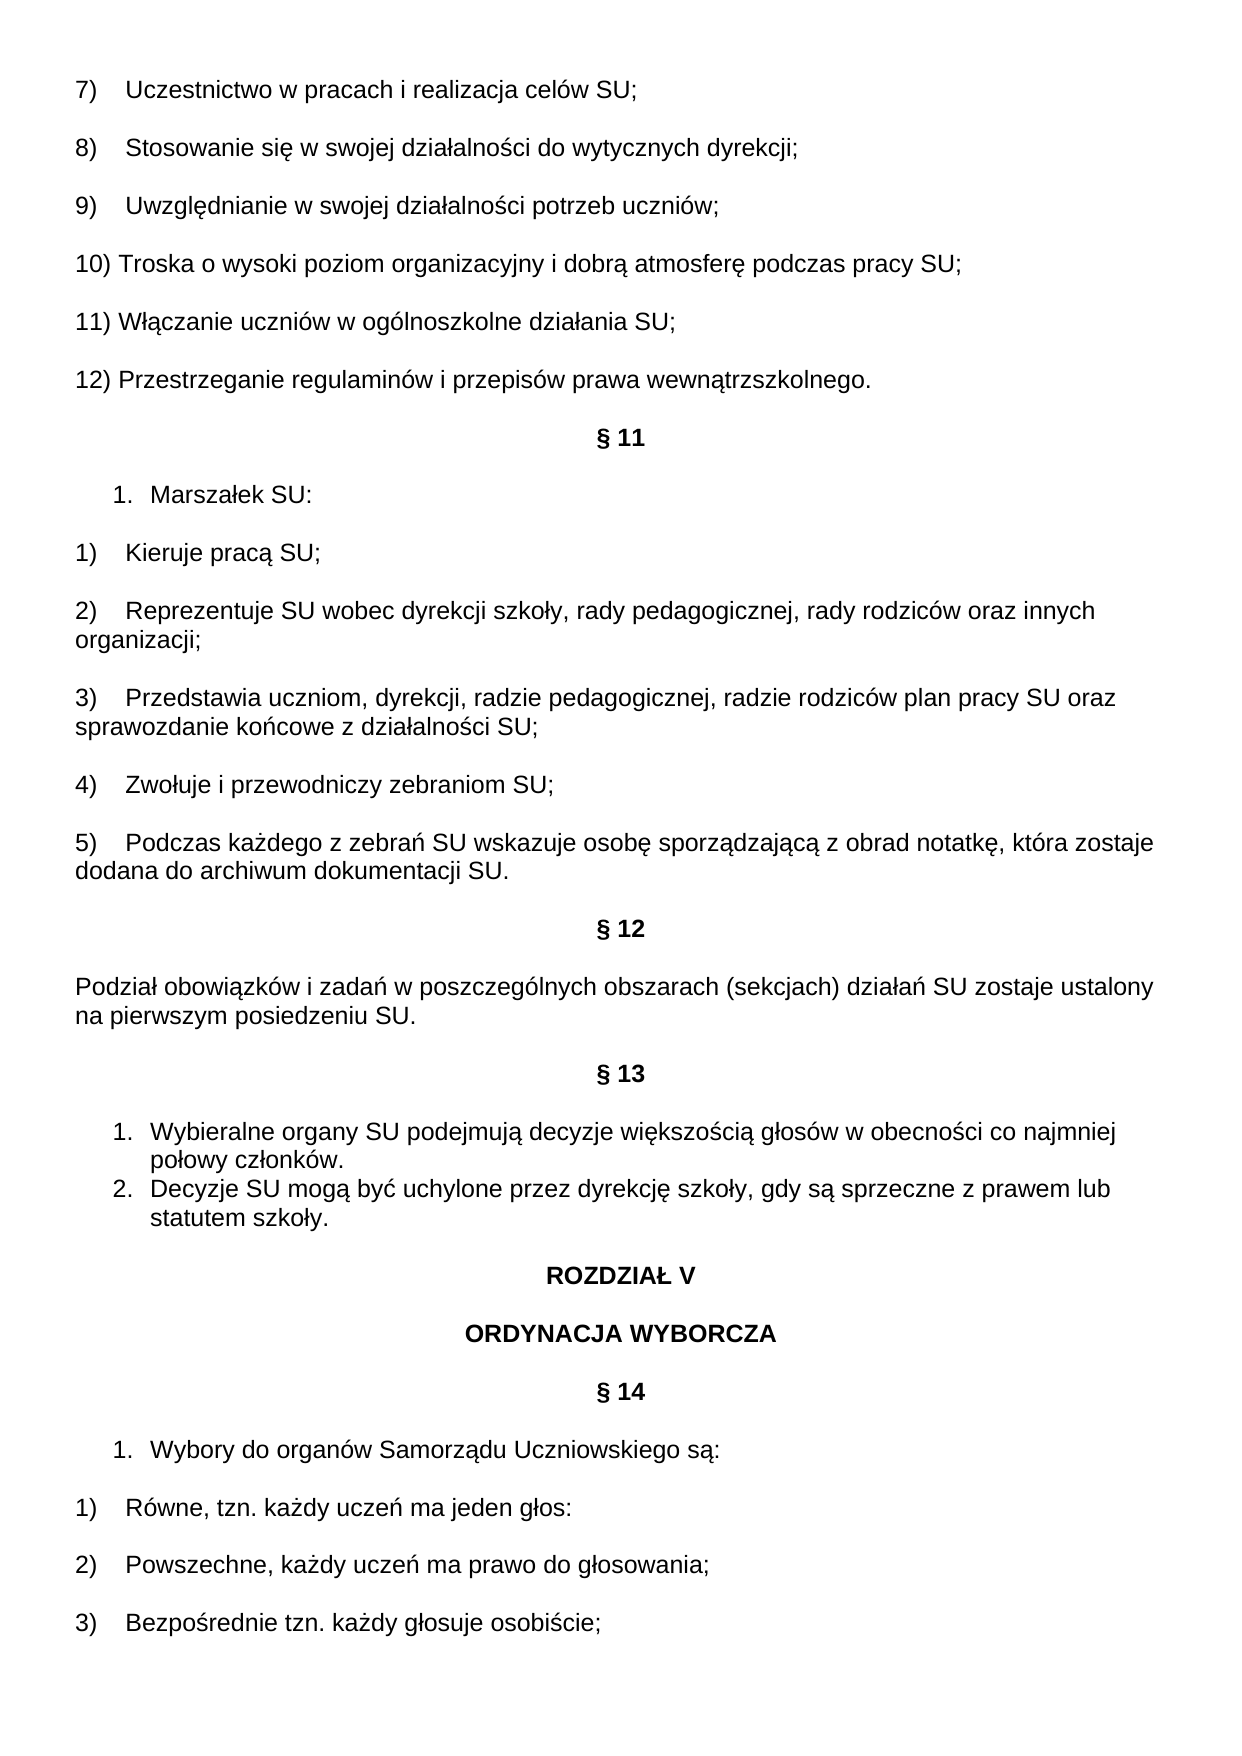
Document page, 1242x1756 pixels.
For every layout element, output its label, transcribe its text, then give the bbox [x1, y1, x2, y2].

text ORDYNACJA WYBORCZA [75, 1319, 1166, 1347]
text 1) Kieruje pracą SU; [75, 538, 1166, 567]
text 4) Zwołuje i przewodniczy zebraniom SU; [75, 769, 1166, 798]
text 7) Uczestnictwo w pracach i realizacja celów SU; [75, 75, 1166, 104]
text § 12 [75, 914, 1166, 943]
text 3) Bezpośrednie tzn. każdy głosuje osobiście; [75, 1608, 1166, 1637]
text § 11 [75, 422, 1166, 451]
list Marszałek SU: [112, 480, 1166, 509]
text 10) Troska o wysoki poziom organizacyjny i dobrą atmosferę podczas pracy SU; [75, 249, 1166, 277]
list Decyzje SU mogą być uchylone przez dyrekcję szkoły, gdy są sprzeczne z prawem lub statutem szkoły. [112, 1174, 1166, 1232]
list Wybory do organów Samorządu Uczniowskiego są: [112, 1434, 1166, 1463]
text 1) Równe, tzn. każdy uczeń ma jeden głos: [75, 1492, 1166, 1521]
text 3) Przedstawia uczniom, dyrekcji, radzie pedagogicznej, radzie rodziców plan pracy SU oraz sprawozdanie końcowe z działalności SU; [75, 683, 1166, 740]
text 2) Powszechne, każdy uczeń ma prawo do głosowania; [75, 1550, 1166, 1579]
text 8) Stosowanie się w swojej działalności do wytycznych dyrekcji; [75, 133, 1166, 162]
text 9) Uwzględnianie w swojej działalności potrzeb uczniów; [75, 191, 1166, 219]
text 11) Włączanie uczniów w ogólnoszkolne działania SU; [75, 307, 1166, 335]
text § 13 [75, 1059, 1166, 1087]
text 5) Podczas każdego z zebrań SU wskazuje osobę sporządzającą z obrad notatkę, która zostaje dodana do archiwum dokumentacji SU. [75, 827, 1166, 885]
text § 14 [75, 1377, 1166, 1405]
text ROZDZIAŁ V [75, 1261, 1166, 1289]
text Podział obowiązków i zadań w poszczególnych obszarach (sekcjach) działań SU zostaje ustalony na pierwszym posiedzeniu SU. [75, 972, 1166, 1029]
list Wybieralne organy SU podejmują decyzje większością głosów w obecności co najmniej połowy członków. [112, 1117, 1166, 1174]
text 12) Przestrzeganie regulaminów i przepisów prawa wewnątrzszkolnego. [75, 364, 1166, 393]
text 2) Reprezentuje SU wobec dyrekcji szkoły, rady pedagogicznej, rady rodziców oraz innych organizacji; [75, 596, 1166, 654]
